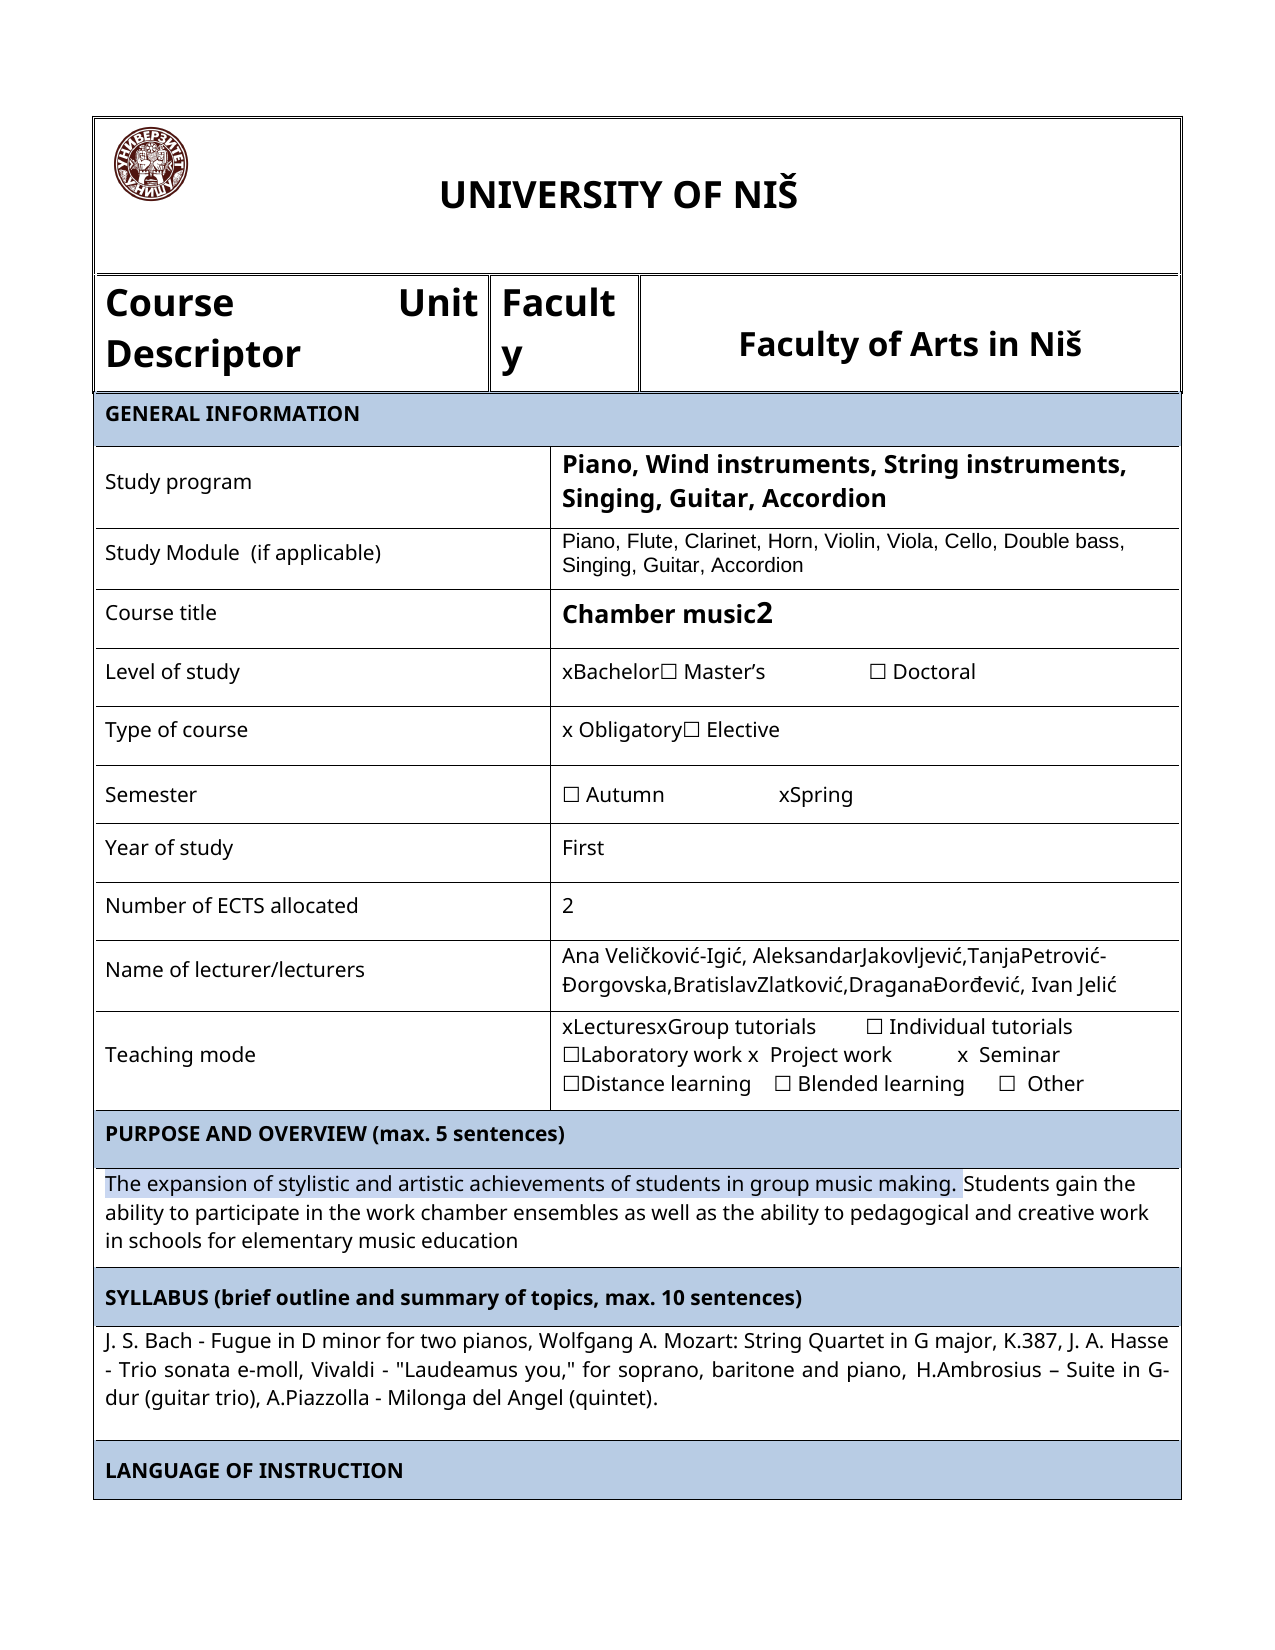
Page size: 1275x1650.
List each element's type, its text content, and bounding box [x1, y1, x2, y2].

table_header UNIVERSITY OF NIŠ [95, 119, 1180, 273]
table_cell Piano, Wind instruments, String instruments, Singing, Guitar, Accordion [551, 446, 1181, 528]
table_cell SYLLABUS (brief outline and summary of topics, max. 10 sentences) [94, 1267, 1181, 1326]
table_cell The expansion of stylistic and artistic achievements of students in group music making. Students gain the ability to participate in the work chamber ensembles as well as the ability to pedagogical and creative work in schools for elementary music education [94, 1168, 1181, 1267]
table_cell Faculty of Arts in Niš [639, 273, 1181, 391]
table_cell Obligatory Elective [551, 706, 1181, 765]
table_cell J. S. Bach - Fugue in D minor for two pianos, Wolfgang A. Mozart: String Quartet in G major, K.387, J. A. Hasse - Trio sonata e-moll, Vivaldi - "Laudeamus you," for soprano, baritone and piano, H.Ambrosius – Suite in G-dur (guitar trio), A.Piazzolla - Milonga del Angel (quintet). [94, 1326, 1181, 1440]
table_cell First [551, 823, 1181, 882]
table_cell Chamber music2 [551, 589, 1181, 648]
table_cell Piano, Flute, Clarinet, Horn, Violin, Viola, Cello, Double bass, Singing, Guitar, Accordion [551, 528, 1181, 589]
table_cell Ana Veličković-Igić, AleksandarJakovljević,TanjaPetrović-Đorgovska,BratislavZlatković,DraganaĐorđević, Ivan Jelić [551, 940, 1181, 1011]
table_cell Level of study [94, 648, 550, 706]
table_cell 2 [551, 882, 1181, 940]
table_cell Bachelor Master’s Doctoral [551, 648, 1181, 706]
table_cell Course Unit Descriptor [94, 273, 490, 391]
table_cell Study Module (if applicable) [94, 528, 550, 589]
table_cell Semester [94, 765, 550, 823]
table_cell Year of study [94, 823, 550, 882]
table_cell Name of lecturer/lecturers [94, 940, 550, 1011]
table_cell GENERAL INFORMATION [94, 391, 1181, 446]
table_cell PURPOSE AND OVERVIEW (max. 5 sentences) [94, 1110, 1181, 1168]
table_cell Autumn Spring [551, 765, 1181, 823]
table_cell LANGUAGE OF INSTRUCTION [94, 1440, 1181, 1499]
table_cell Type of course [94, 706, 550, 765]
table_cell Number of ECTS allocated [94, 882, 550, 940]
table_cell Course title [94, 589, 550, 648]
table_cell Study program [94, 446, 550, 528]
table_cell Faculty [491, 276, 638, 391]
table_cell LecturesGroup tutorials Individual tutorials Laboratory work Project work Seminar Distance learning Blended learning Other [551, 1011, 1181, 1110]
table_cell Teaching mode [94, 1011, 550, 1110]
